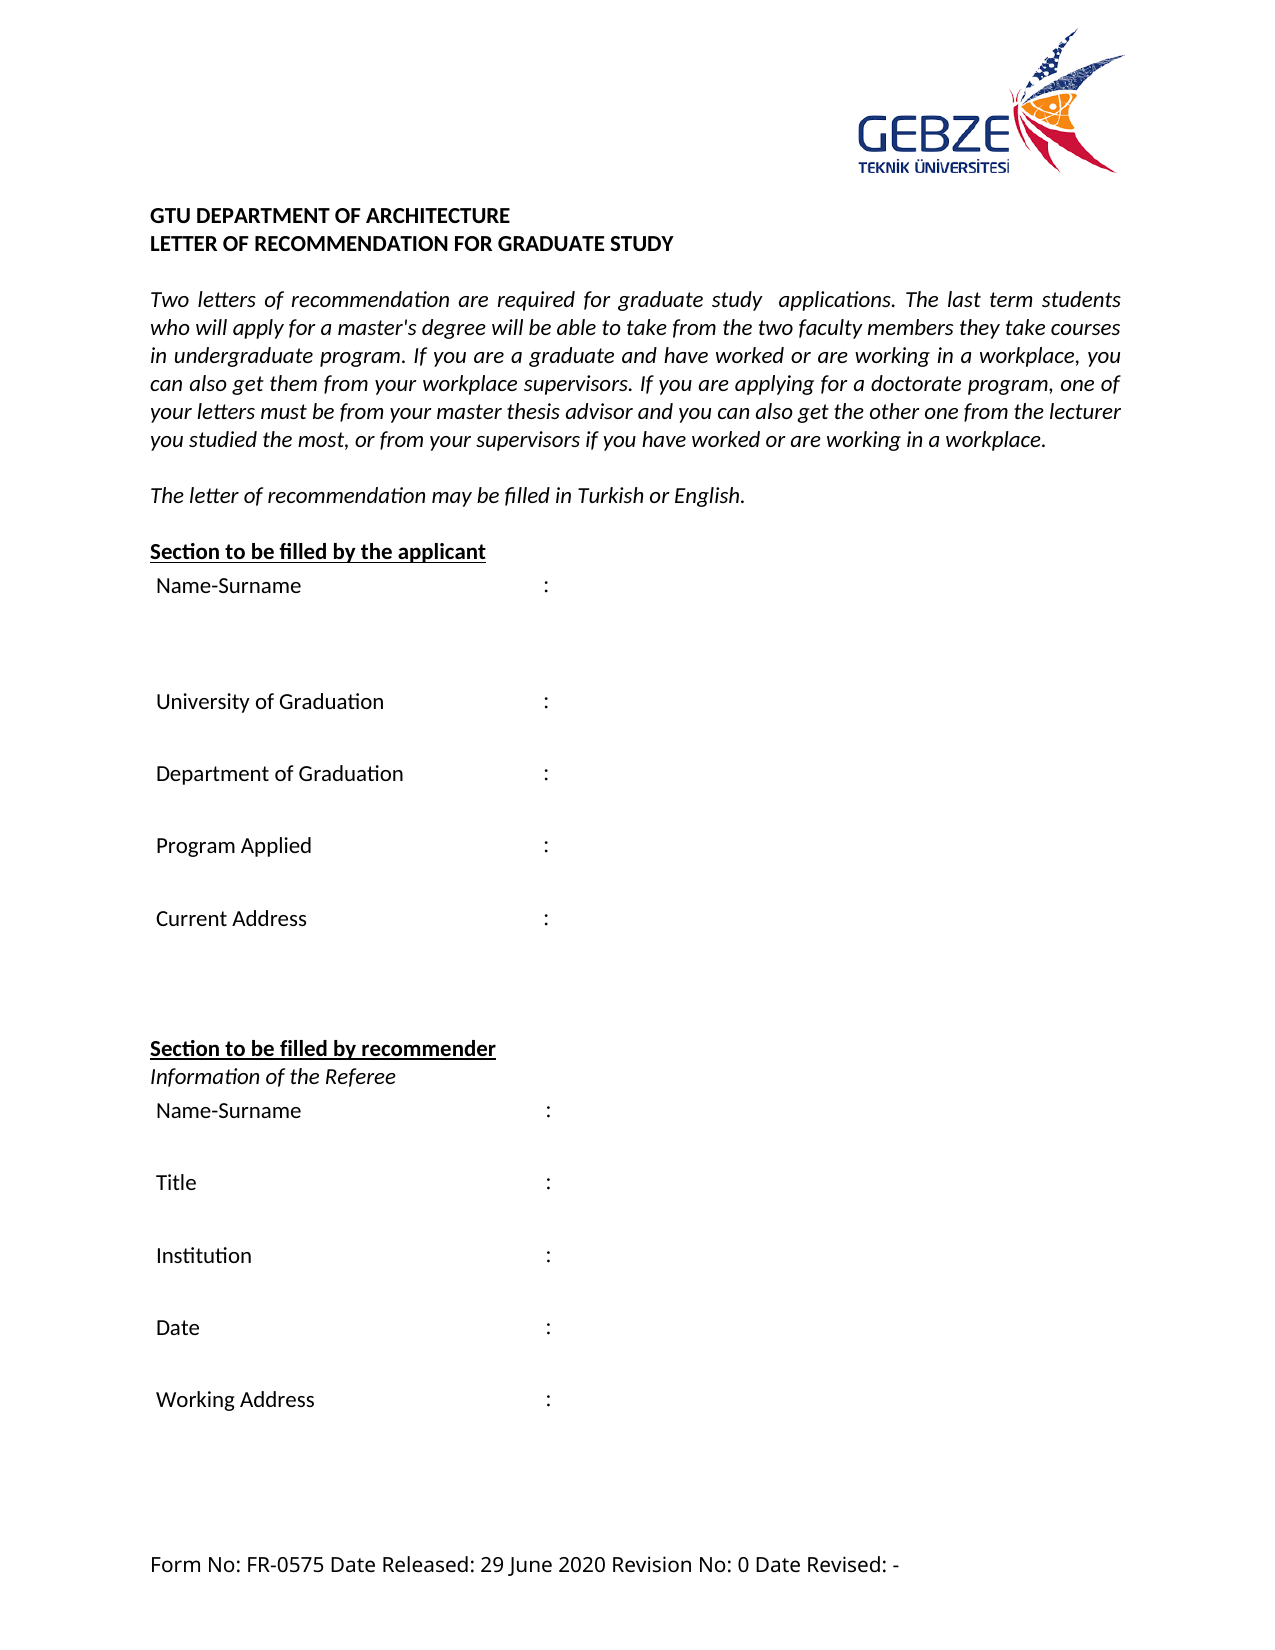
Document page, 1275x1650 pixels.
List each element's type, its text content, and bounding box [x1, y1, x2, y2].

table_cell University of Graduation [150, 681, 537, 753]
table_cell : [537, 898, 1125, 1006]
picture [858, 28, 1125, 173]
text The letter of recommendation may be filled in Turkish or English. [150, 481, 1125, 509]
table_cell : [540, 1307, 1125, 1379]
text GTU DEPARTMENT OF ARCHITECTURE [150, 201, 1125, 229]
table_header : [540, 1090, 1125, 1163]
text LETTER OF RECOMMENDATION FOR GRADUATE STUDY [150, 229, 1125, 257]
table_cell Date [150, 1307, 539, 1379]
table_cell Working Address [150, 1380, 539, 1488]
table_header Name-Surname [150, 566, 537, 681]
text Information of the Referee [150, 1062, 1125, 1090]
table_cell : [540, 1380, 1125, 1488]
table_cell : [540, 1235, 1125, 1307]
text Section to be filled by the applicant [150, 537, 1125, 566]
text Two letters of recommendation are required for graduate study applications. The last term students who will apply for a master's degree will be able to take from the two faculty members they take courses in undergraduate program. If you are a graduate and have worked or are working in a workplace, you can also get them from your workplace supervisors. If you are applying for a doctorate program, one of your letters must be from your master thesis advisor and you can also get the other one from the lecturer you studied the most, or from your supervisors if you have worked or are working in a workplace. [150, 285, 1125, 453]
table_cell : [537, 681, 1125, 753]
table_cell Current Address [150, 898, 537, 1006]
table_header Name-Surname [150, 1090, 539, 1163]
table_cell : [537, 754, 1125, 826]
table_cell Title [150, 1163, 539, 1235]
table_cell : [537, 826, 1125, 898]
table_cell Program Applied [150, 826, 537, 898]
text Section to be filled by recommender [150, 1034, 1125, 1062]
table_cell Department of Graduation [150, 754, 537, 826]
table_cell Institution [150, 1235, 539, 1307]
table_cell : [540, 1163, 1125, 1235]
table_header : [537, 566, 1125, 681]
